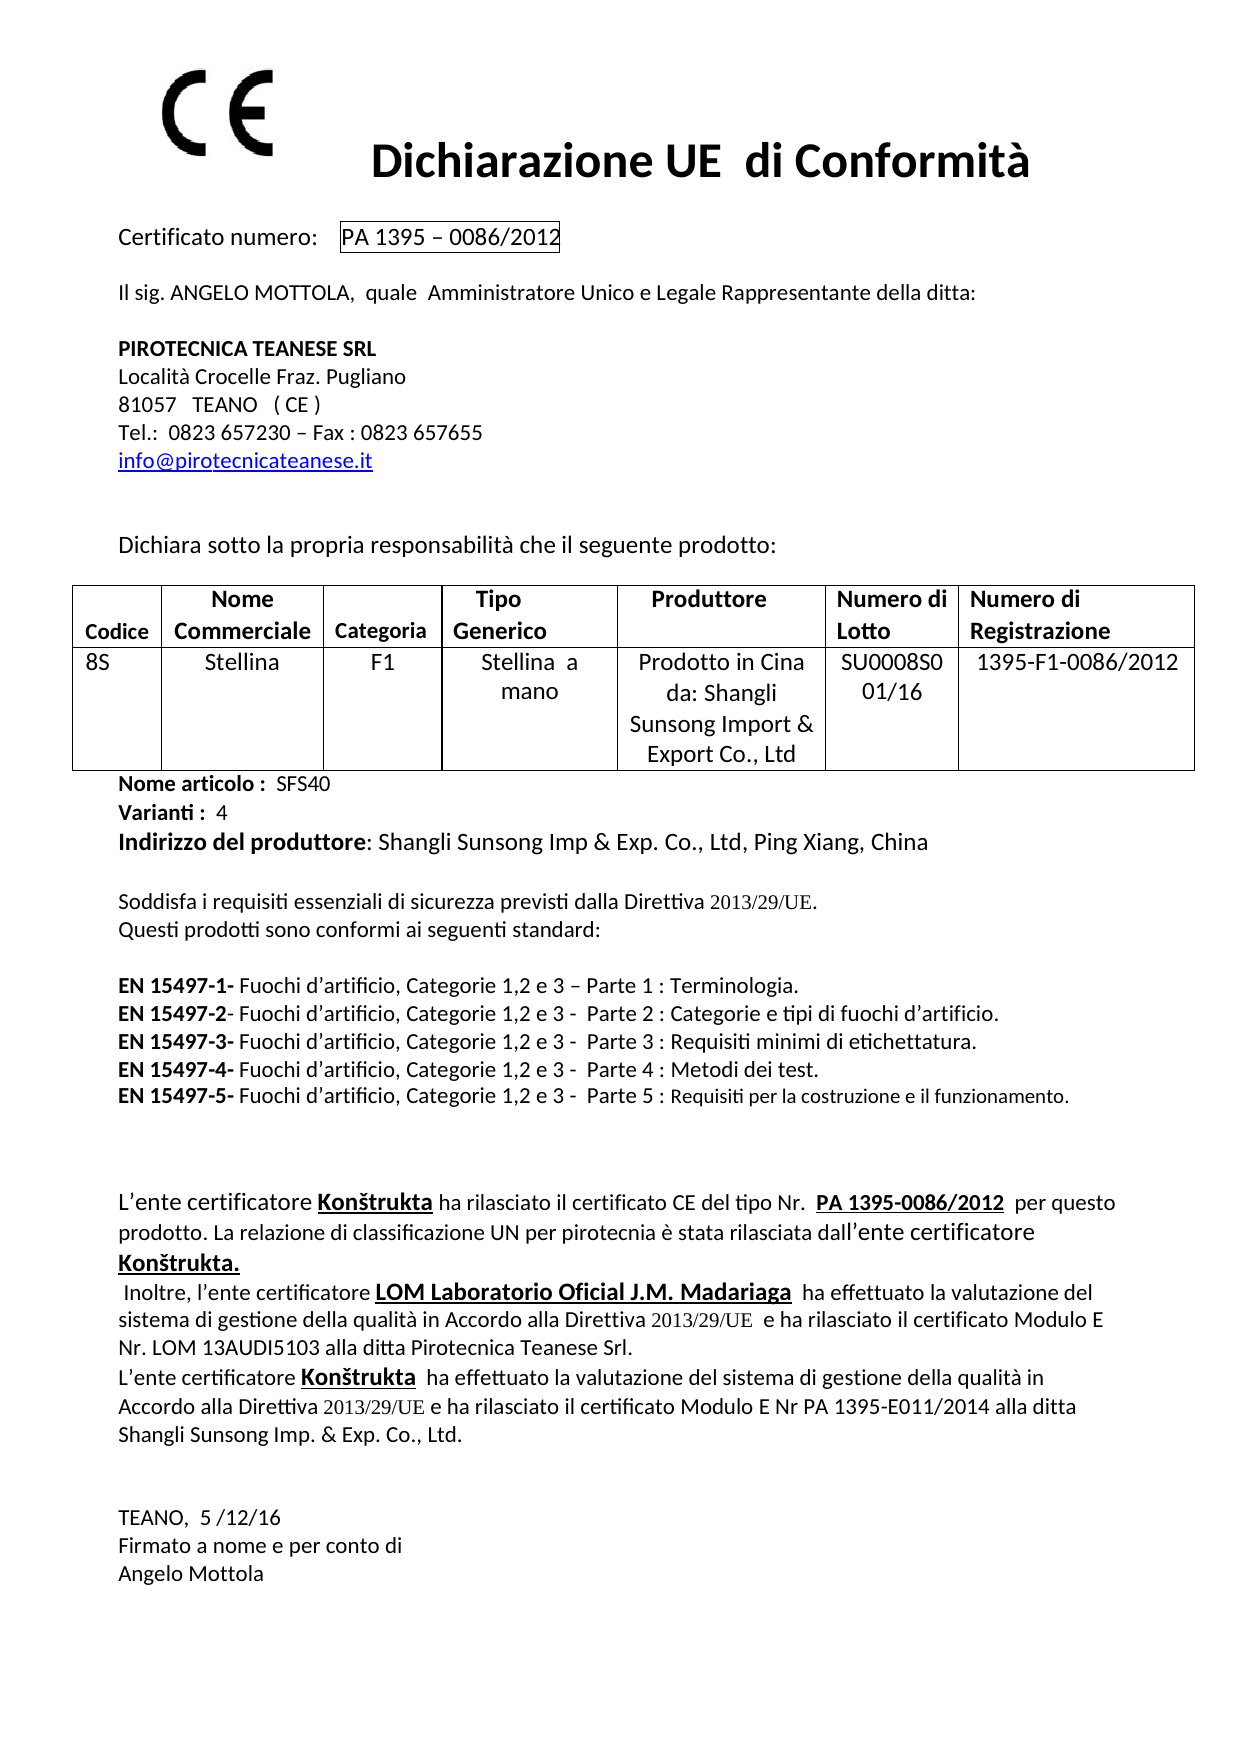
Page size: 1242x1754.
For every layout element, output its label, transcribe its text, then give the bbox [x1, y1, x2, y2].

text 81057 TEANO ( CE ) [118, 390, 1208, 418]
text Dichiarazione UE di Conformità [371, 133, 1208, 189]
text PIROTECNICA TEANESE SRL [118, 334, 1208, 362]
text Indirizzo del produttore: Shangli Sunsong Imp & Exp. Co., Ltd, Ping Xiang, China [118, 826, 1208, 857]
text Angelo Mottola [118, 1559, 1208, 1587]
table_header Codice [73, 586, 161, 647]
table_cell 8S [73, 648, 161, 770]
text EN 15497-4- Fuochi d’artificio, Categorie 1,2 e 3 - Parte 4 : Metodi dei test. [118, 1055, 1049, 1083]
table_cell SU0008S001/16 [826, 648, 958, 770]
text Firmato a nome e per conto di [118, 1531, 1208, 1559]
text Certificato numero: PA 1395 – 0086/2012 [118, 222, 1208, 251]
table_cell F1 [324, 648, 441, 770]
text Il sig. ANGELO MOTTOLA, quale Amministratore Unico e Legale Rappresentante della ditta: [118, 278, 1208, 306]
text L’ente certificatore Konštrukta ha rilasciato il certificato CE del tipo Nr. PA 1395-0086/2012 per questo prodotto. La relazione di classificazione UN per pirotecnia è stata rilasciata dall’ente certificatore Konštrukta. [118, 1186, 1118, 1277]
table_header Numero di Registrazione [959, 586, 1194, 647]
text Dichiara sotto la propria responsabilità che il seguente prodotto: [118, 530, 1208, 559]
table_cell Prodotto in Cina da: Shangli Sunsong Import & Export Co., Ltd [618, 648, 825, 770]
table_header Produttore [618, 586, 825, 647]
text TEANO, 5/12/16 [118, 1503, 1208, 1531]
text Nr. LOM 13AUDI5103 alla ditta Pirotecnica Teanese Srl. [118, 1333, 1208, 1361]
text EN 15497-5- Fuochi d’artificio, Categorie 1,2 e 3 - Parte 5 : Requisiti per la costruzione e il funzionamento. [118, 1083, 1208, 1110]
text Località Crocelle Fraz. Pugliano [118, 362, 1208, 390]
text EN 15497-3- Fuochi d’artificio, Categorie 1,2 e 3 - Parte 3 : Requisiti minimi di etichettatura. [118, 1027, 1049, 1055]
table_header Numero di Lotto [826, 586, 958, 647]
text Nome articolo : SFS40 [118, 771, 1208, 798]
text Varianti : 4 [118, 798, 1208, 826]
table_header Tipo Generico [443, 586, 617, 647]
text Inoltre, l’ente certificatore LOM Laboratorio Oficial J.M. Madariaga ha effettuato la valutazione del sistema di gestione della qualità in Accordo alla Direttiva 2013/29/UE e ha rilasciato il certificato Modulo E [118, 1278, 1111, 1333]
text EN 15497-1- Fuochi d’artificio, Categorie 1,2 e 3 – Parte 1 : Terminologia. [118, 971, 1208, 999]
text L’ente certificatore Konštrukta ha effettuato la valutazione del sistema di gestione della qualità in Accordo alla Direttiva 2013/29/UE e ha rilasciato il certificato Modulo E Nr PA 1395-E011/2014 alla ditta Shangli Sunsong Imp. & Exp. Co., Ltd. [118, 1362, 1089, 1448]
table_header Categoria [324, 586, 441, 647]
table_cell Stellina [162, 648, 323, 770]
text Soddisfa i requisiti essenziali di sicurezza previsti dalla Direttiva 2013/29/UE. Questi prodotti sono conformi ai seguenti standard: [118, 887, 832, 943]
picture [147, 57, 304, 178]
text Tel.: 0823 657230 – Fax : 0823 657655 info@pirotecnicateanese.it [118, 418, 486, 474]
table_cell Stellina a mano [443, 648, 617, 770]
table_cell 1395-F1-0086/2012 [959, 648, 1194, 770]
text EN 15497-2- Fuochi d’artificio, Categorie 1,2 e 3 - Parte 2 : Categorie e tipi di fuochi d’artificio. [118, 999, 1049, 1027]
table_header Nome Commerciale [162, 586, 323, 647]
